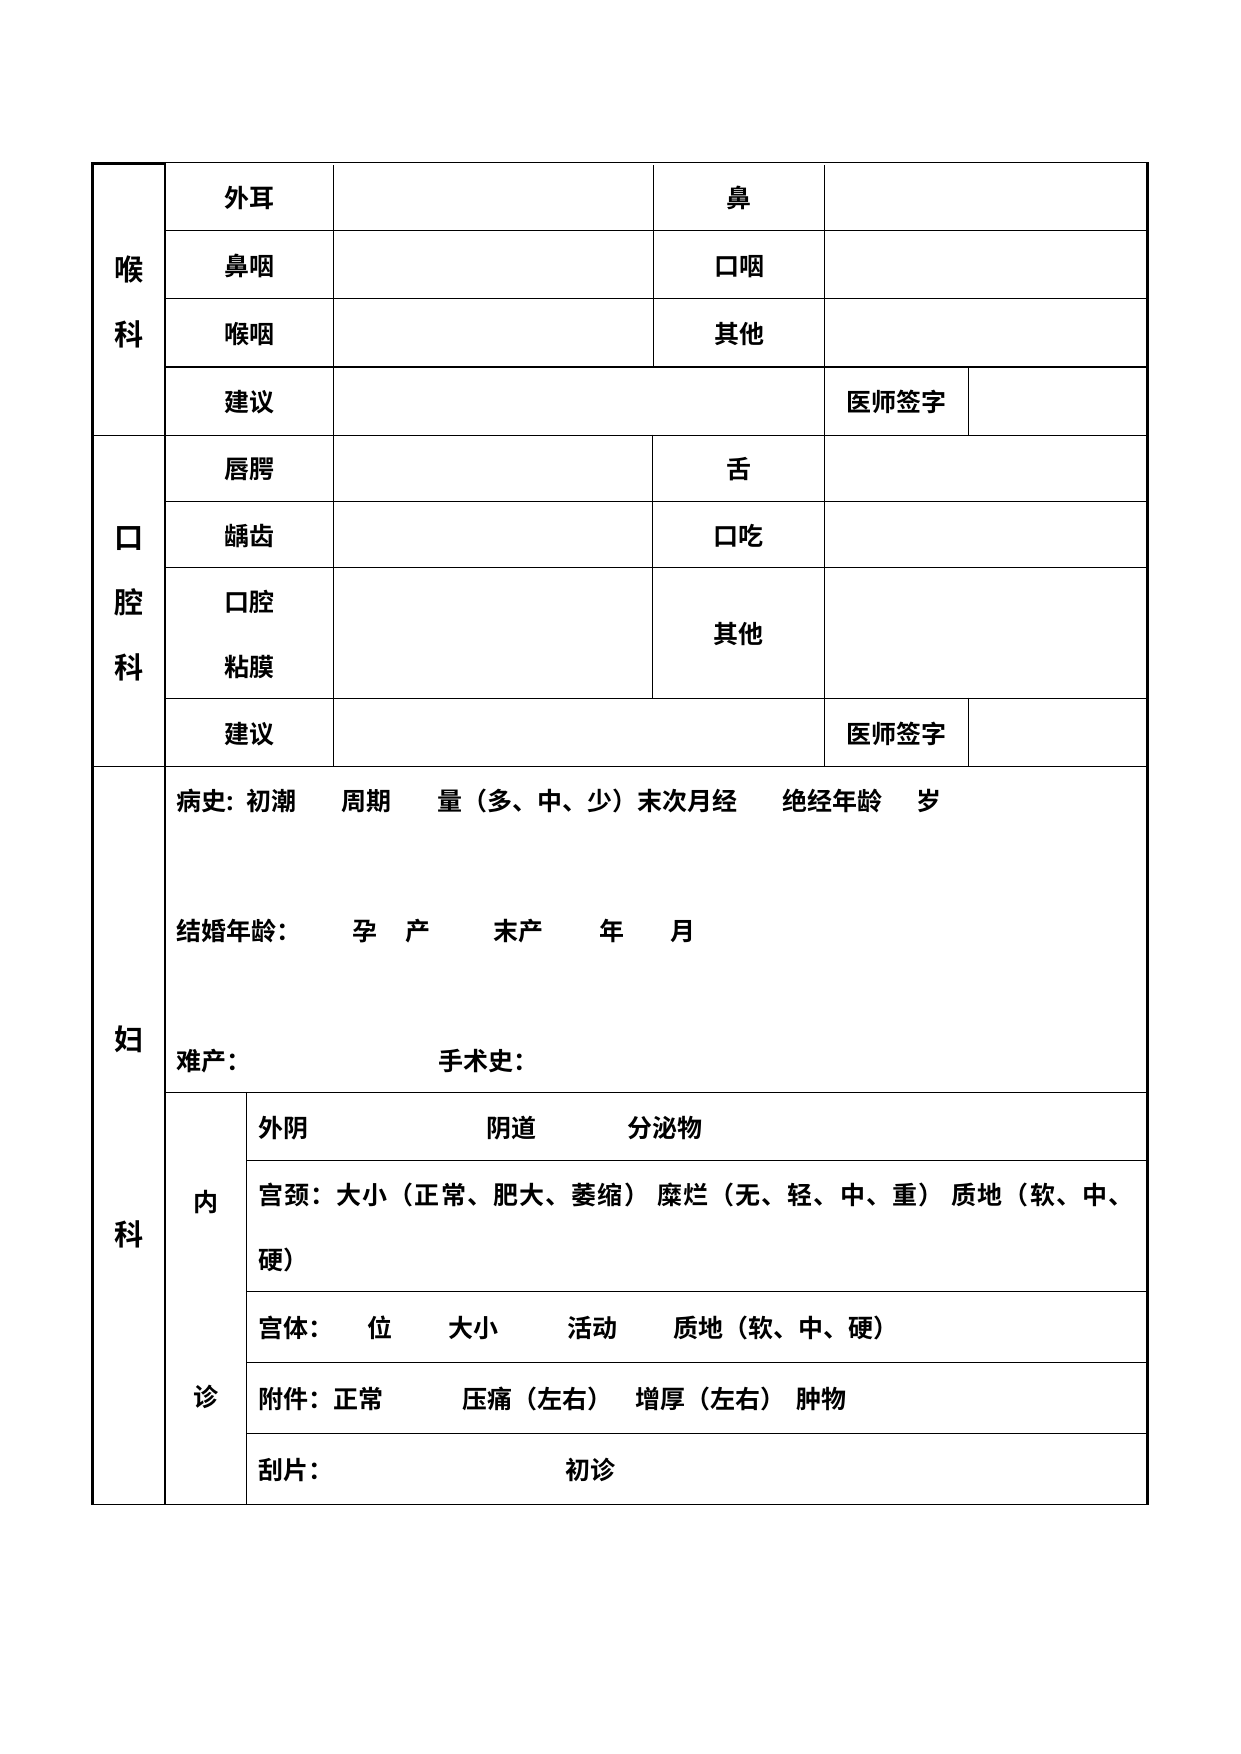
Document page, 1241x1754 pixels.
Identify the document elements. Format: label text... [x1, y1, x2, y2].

table_cell 鼻咽 [166, 231, 333, 298]
table_cell 口吃 [653, 502, 824, 567]
table_cell 喉咽 [166, 299, 333, 366]
table_cell [969, 699, 1146, 766]
table_cell 唇腭 [166, 436, 333, 501]
table_cell [334, 299, 653, 366]
table_cell [334, 502, 652, 567]
table_cell 内 诊 [166, 1093, 246, 1503]
table_cell 其他 [654, 299, 824, 366]
table_cell [969, 368, 1146, 434]
table_cell 耳鼻喉科 [94, 165, 164, 434]
table_cell [334, 231, 653, 298]
table_cell [334, 368, 824, 434]
table_cell 宫体： 位 大小 活动 质地（软、中、硬） [247, 1292, 1146, 1362]
table_cell 口腔 粘膜 [166, 568, 333, 698]
table_cell [825, 502, 1146, 567]
table_cell 建议 [166, 368, 333, 434]
table_cell 龋齿 [166, 502, 333, 567]
table_cell 其他 [653, 568, 824, 698]
table_cell 妇 科 [94, 767, 164, 1503]
table_cell 建议 [166, 699, 333, 766]
table_cell [824, 163, 1146, 230]
table_cell 舌 [653, 436, 824, 501]
table_cell 口咽 [654, 231, 824, 298]
table_cell 阴道 分泌物 [355, 1093, 1146, 1160]
table_cell [333, 163, 654, 230]
table_cell 病史: 初潮 周期 量（多、中、少）末次月经 绝经年龄 岁 结婚年龄： 孕 产 末产 年 月 难产： 手术史： [166, 767, 1146, 1092]
table_cell [825, 299, 1146, 366]
table_cell [825, 231, 1146, 298]
table_cell [334, 568, 652, 698]
table_cell 鼻 [654, 163, 824, 230]
table_cell 医师签字 [825, 699, 968, 766]
table_cell 外耳 [166, 163, 333, 230]
table_cell 外阴 [247, 1093, 354, 1160]
table_cell [334, 699, 824, 766]
table_cell [825, 436, 1146, 501]
table_cell 口腔科 [94, 436, 164, 766]
table_cell 宫颈：大小（正常、肥大、萎缩） 糜烂（无、轻、中、重） 质地（软、中、硬） [247, 1161, 1146, 1291]
table_cell 刮片： 初诊 [247, 1434, 1146, 1503]
table_cell 医师签字 [825, 368, 968, 434]
table_cell [334, 436, 652, 501]
table_cell 附件：正常 压痛（左右） 增厚（左右） 肿物 [247, 1363, 1146, 1433]
table_cell [825, 568, 1146, 698]
